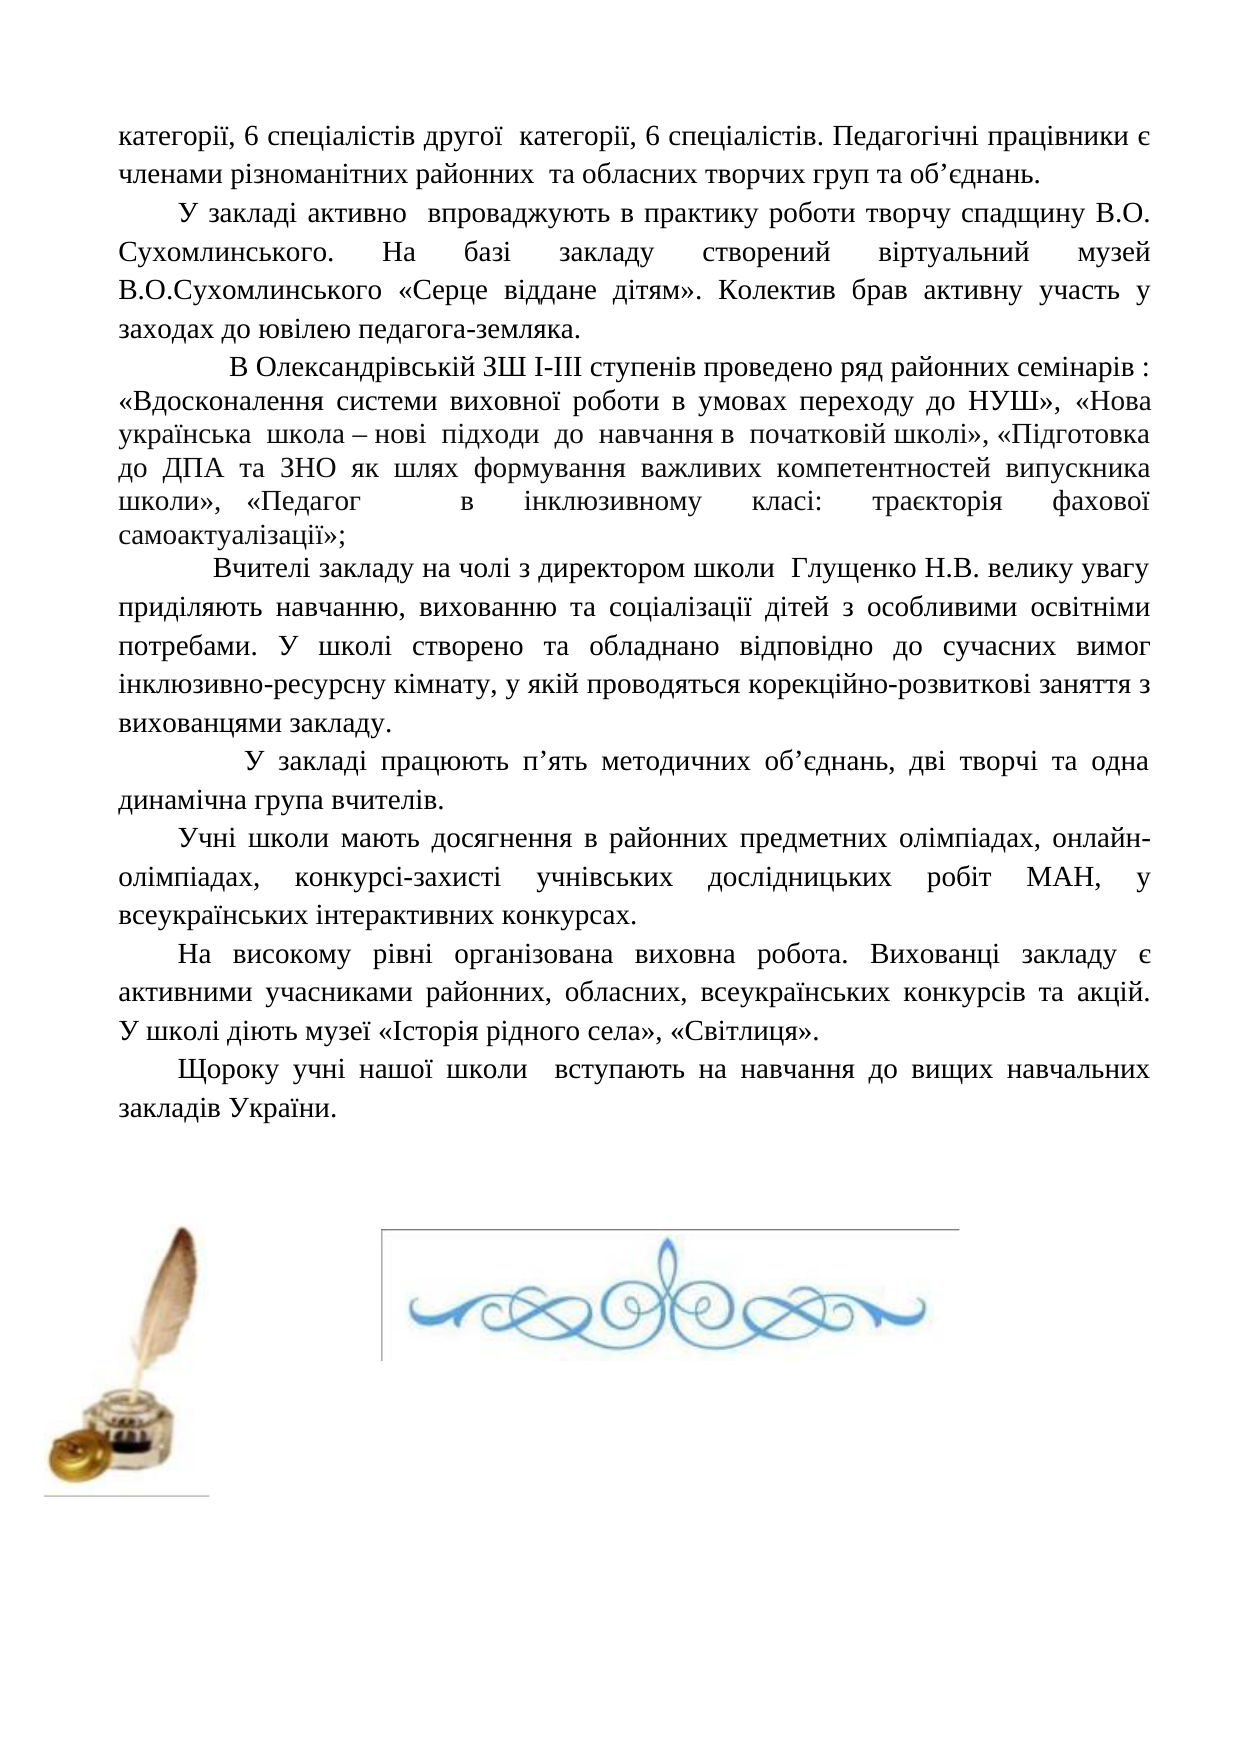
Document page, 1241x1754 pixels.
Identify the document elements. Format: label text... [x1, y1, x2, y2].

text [118, 118, 1152, 190]
text Учні школи мають досягнення в районних предметних олімпіадах, онлайн-олімпіадах, конкурсі-захисті учнівських дослідницьких робіт МАН, у всеукраїнських інтерактивних конкурсах. [118, 820, 1152, 931]
picture [381, 1229, 960, 1361]
text В Олександрівській ЗШ І-ІІІ ступенів проведено ряд районних семінарів : «Вдосконалення системи виховної роботи в умовах переходу до НУШ», «Нова українська школа – нові підходи до навчання в початковій школі», «Підготовка до ДПА та ЗНО як шлях формування важливих компетентностей випускника школи», «Педагог в інклюзивному класі: траєкторія фахової самоактуалізації»; [118, 349, 1152, 551]
text На високому рівні організована виховна робота. Вихованці закладу є активними учасниками районних, обласних, всеукраїнських конкурсів та акцій. У школі діють музеї «Історія рідного села», «Світлиця». [118, 936, 1152, 1047]
picture [43, 1224, 210, 1497]
text Щороку учні нашої школи вступають на навчання до вищих навчальних закладів України. [118, 1052, 1152, 1124]
text У закладі працюють п’ять методичних об’єднань, дві творчі та одна динамічна група вчителів. [118, 743, 1152, 815]
text У закладі активно впроваджують в практику роботи творчу спадщину В.О. Сухомлинського. На базі закладу створений віртуальний музей В.О.Сухомлинського «Серце віддане дітям». Колектив брав активну участь у заходах до ювілею педагога-земляка. [118, 195, 1152, 344]
text Вчителі закладу на чолі з директором школи Глущенко Н.В. велику увагу приділяють навчанню, вихованню та соціалізації дітей з особливими освітніми потребами. У школі створено та обладнано відповідно до сучасних вимог інклюзивно-ресурсну кімнату, у якій проводяться корекційно-розвиткові заняття з вихованцями закладу. [118, 551, 1152, 738]
